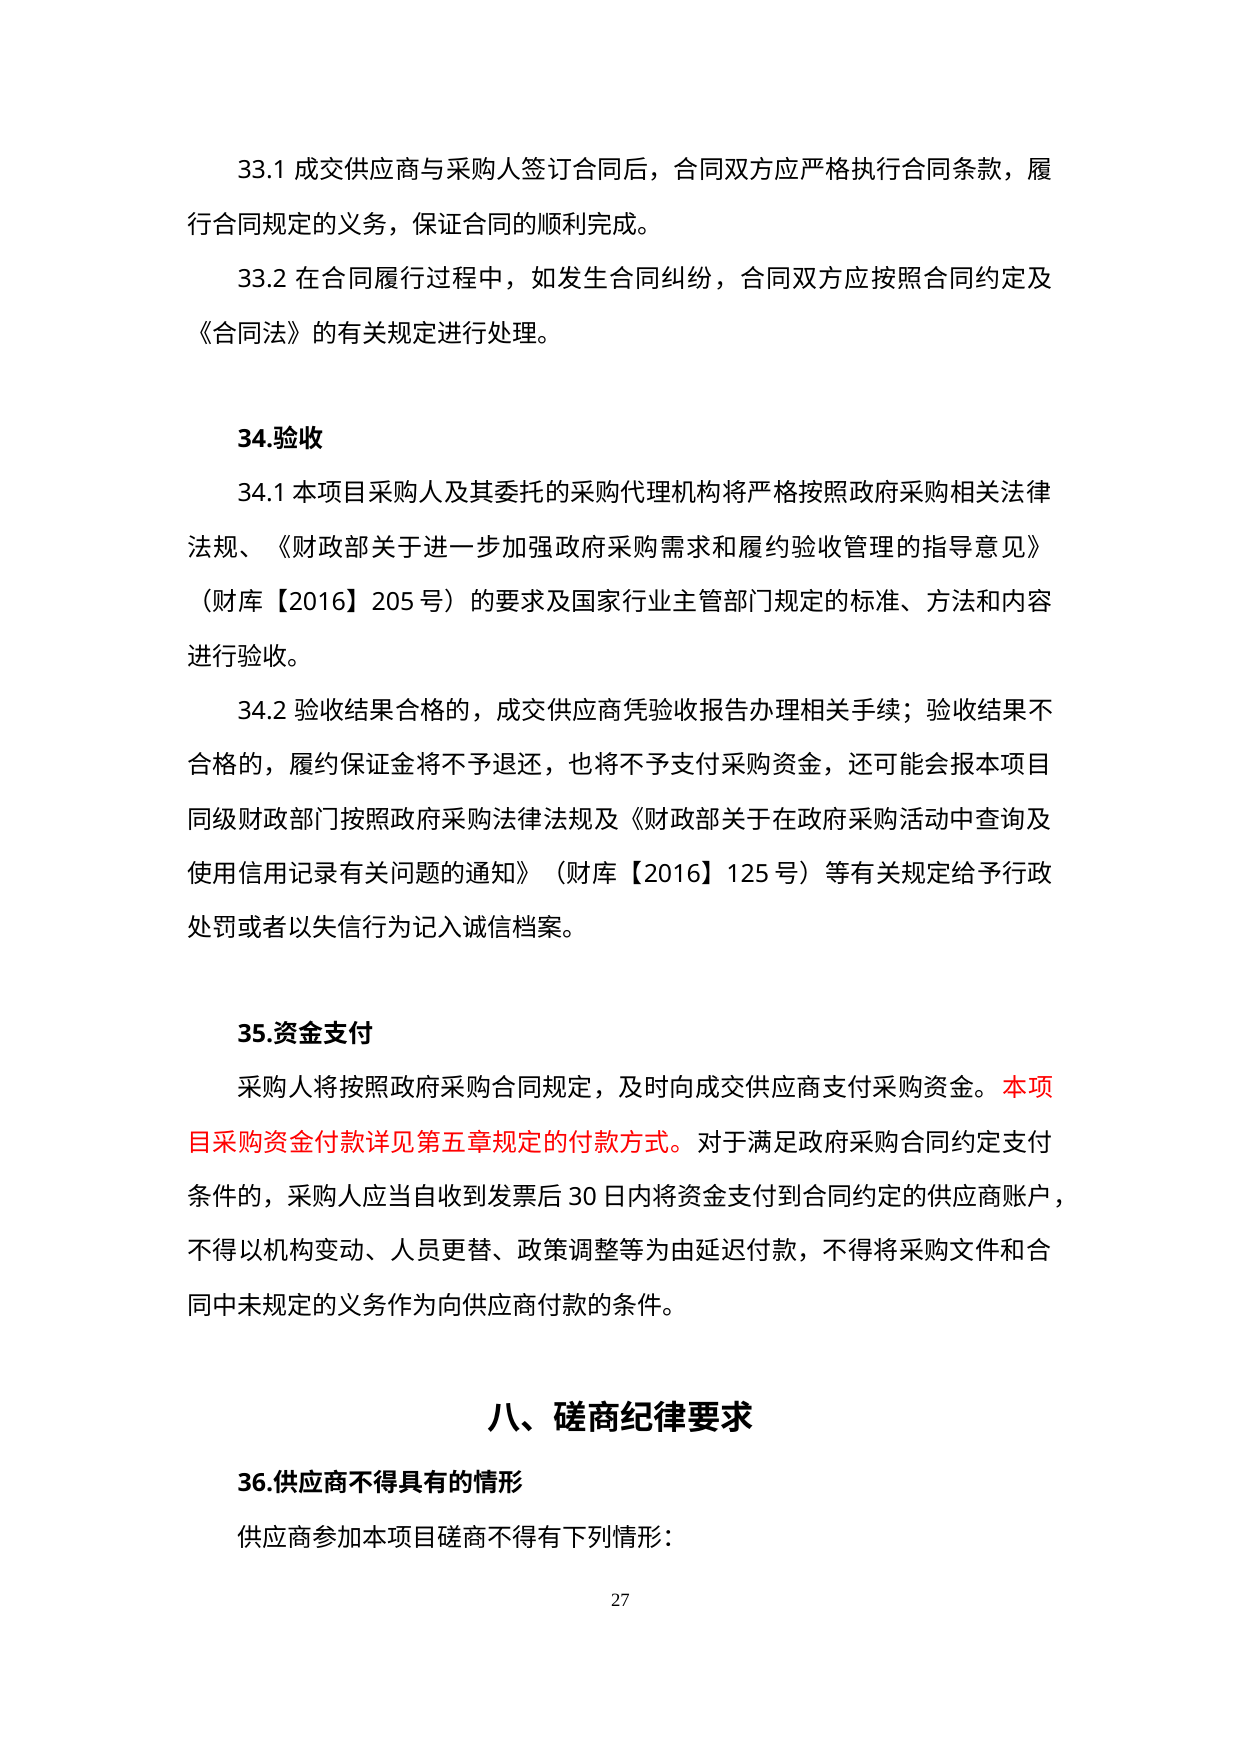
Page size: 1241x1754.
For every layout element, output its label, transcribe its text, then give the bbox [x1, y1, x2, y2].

text 34.2 验收结果合格的，成交供应商凭验收报告办理相关手续；验收结果不合格的，履约保证金将不予退还，也将不予支付采购资金，还可能会报本项目同级财政部门按照政府采购法律法规及《财政部关于在政府采购活动中查询及使用信用记录有关问题的通知》（财库【2016】125号）等有关规定给予行政处罚或者以失信行为记入诚信档案。 [187, 690, 1053, 944]
text 36.供应商不得具有的情形 [187, 1463, 1053, 1499]
subtitle 八、磋商纪律要求 [187, 1391, 1053, 1439]
text 34.1本项目采购人及其委托的采购代理机构将严格按照政府采购相关法律法规、《财政部关于进一步加强政府采购需求和履约验收管理的指导意见》（财库【2016】205号）的要求及国家行业主管部门规定的标准、方法和内容进行验收。 [187, 473, 1053, 672]
text 供应商参加本项目磋商不得有下列情形： [187, 1517, 1053, 1553]
text 34.验收 [187, 418, 1053, 455]
text 采购人将按照政府采购合同规定，及时向成交供应商支付采购资金。本项目采购资金付款详见第五章规定的付款方式。对于满足政府采购合同约定支付条件的，采购人应当自收到发票后30日内将资金支付到合同约定的供应商账户，不得以机构变动、人员更替、政策调整等为由延迟付款，不得将采购文件和合同中未规定的义务作为向供应商付款的条件。 [187, 1068, 1053, 1321]
text 33.2 在合同履行过程中，如发生合同纠纷，合同双方应按照合同约定及《合同法》的有关规定进行处理。 [187, 259, 1053, 349]
text 33.1 成交供应商与采购人签订合同后，合同双方应严格执行合同条款，履行合同规定的义务，保证合同的顺利完成。 [187, 150, 1053, 241]
text 35.资金支付 [187, 1013, 1053, 1049]
